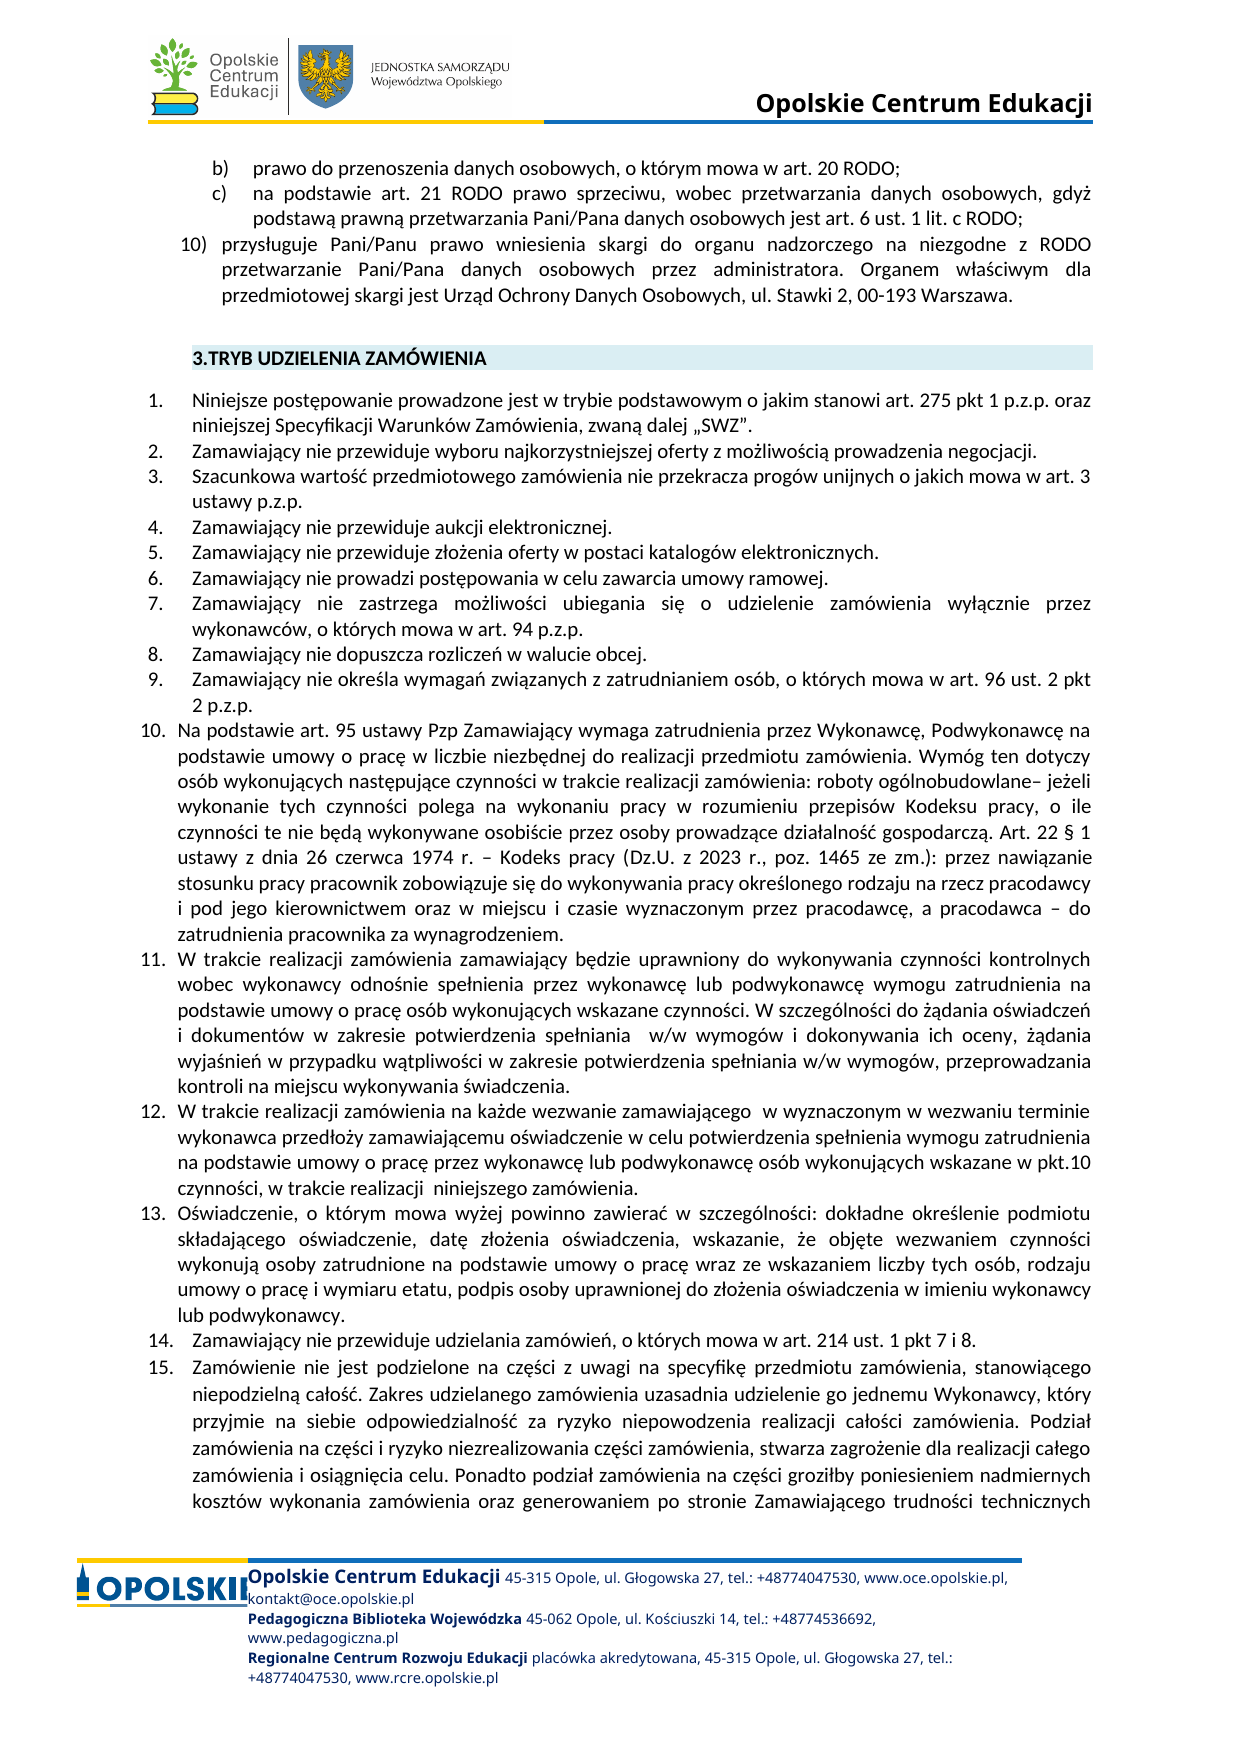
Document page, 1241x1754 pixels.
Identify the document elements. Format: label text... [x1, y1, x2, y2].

list Zamawiający nie dopuszcza rozliczeń w walucie obcej. [148, 641, 1093, 667]
list Zamawiający nie przewiduje złożenia oferty w postaci katalogów elektronicznych. [148, 539, 1093, 565]
list Zamawiający nie przewiduje aukcji elektronicznej. [148, 514, 1093, 539]
list Zamawiający nie zastrzega możliwości ubiegania się o udzielenie zamówienia wyłącznie przez wykonawców, o których mowa w art. 94 p.z.p. [148, 590, 1093, 641]
list Szacunkowa wartość przedmiotowego zamówienia nie przekracza progów unijnych o jakich mowa w art. 3 ustawy p.z.p. [148, 463, 1093, 514]
list Zamawiający nie przewiduje wyboru najkorzystniejszej oferty z możliwością prowadzenia negocjacji. [148, 438, 1093, 463]
list na podstawie art. 21 RODO prawo sprzeciwu, wobec przetwarzania danych osobowych, gdyż podstawą prawną przetwarzania Pani/Pana danych osobowych jest art. 6 ust. 1 lit. c RODO; [212, 180, 1093, 231]
list Na podstawie art. 95 ustawy Pzp Zamawiający wymaga zatrudnienia przez Wykonawcę, Podwykonawcę na podstawie umowy o pracę w liczbie niezbędnej do realizacji przedmiotu zamówienia. Wymóg ten dotyczy osób wykonujących następujące czynności w trakcie realizacji zamówienia: roboty ogólnobudowlane– jeżeli wykonanie tych czynności polega na wykonaniu pracy w rozumieniu przepisów Kodeksu pracy, o ile czynności te nie będą wykonywane osobiście przez osoby prowadzące działalność gospodarczą. Art. 22 § 1 ustawy z dnia 26 czerwca 1974 r. – Kodeks pracy (Dz.U. z 2023 r., poz. 1465 ze zm.): przez nawiązanie stosunku pracy pracownik zobowiązuje się do wykonywania pracy określonego rodzaju na rzecz pracodawcy i pod jego kierownictwem oraz w miejscu i czasie wyznaczonym przez pracodawcę, a pracodawca – do zatrudnienia pracownika za wynagrodzeniem. [140, 717, 1093, 946]
text 3.TRYB UDZIELENIA ZAMÓWIENIA [192, 345, 1093, 370]
list W trakcie realizacji zamówienia zamawiający będzie uprawniony do wykonywania czynności kontrolnych wobec wykonawcy odnośnie spełnienia przez wykonawcę lub podwykonawcę wymogu zatrudnienia na podstawie umowy o pracę osób wykonujących wskazane czynności. W szczególności do żądania oświadczeń i dokumentów w zakresie potwierdzenia spełniania w/w wymogów i dokonywania ich oceny, żądania wyjaśnień w przypadku wątpliwości w zakresie potwierdzenia spełniania w/w wymogów, przeprowadzania kontroli na miejscu wykonywania świadczenia. [140, 946, 1093, 1099]
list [148, 1354, 1093, 1514]
list Zamawiający nie przewiduje udzielania zamówień, o których mowa w art. 214 ust. 1 pkt 7 i 8. [148, 1327, 1093, 1353]
list W trakcie realizacji zamówienia na każde wezwanie zamawiającego w wyznaczonym w wezwaniu terminie wykonawca przedłoży zamawiającemu oświadczenie w celu potwierdzenia spełnienia wymogu zatrudnienia na podstawie umowy o pracę przez wykonawcę lub podwykonawcę osób wykonujących wskazane w pkt.10 czynności, w trakcie realizacji niniejszego zamówienia. [140, 1099, 1093, 1200]
list przysługuje Pani/Panu prawo wniesienia skargi do organu nadzorczego na niezgodne z RODO przetwarzanie Pani/Pana danych osobowych przez administratora. Organem właściwym dla przedmiotowej skargi jest Urząd Ochrony Danych Osobowych, ul. Stawki 2, 00-193 Warszawa. [180, 231, 1093, 307]
list Zamawiający nie określa wymagań związanych z zatrudnianiem osób, o których mowa w art. 96 ust. 2 pkt 2 p.z.p. [148, 667, 1093, 717]
list Niniejsze postępowanie prowadzone jest w trybie podstawowym o jakim stanowi art. 275 pkt 1 p.z.p. oraz niniejszej Specyfikacji Warunków Zamówienia, zwaną dalej „SWZ”. [148, 387, 1093, 438]
list Zamawiający nie prowadzi postępowania w celu zawarcia umowy ramowej. [148, 565, 1093, 590]
list prawo do przenoszenia danych osobowych, o którym mowa w art. 20 RODO; [212, 155, 1093, 180]
list Oświadczenie, o którym mowa wyżej powinno zawierać w szczególności: dokładne określenie podmiotu składającego oświadczenie, datę złożenia oświadczenia, wskazanie, że objęte wezwaniem czynności wykonują osoby zatrudnione na podstawie umowy o pracę wraz ze wskazaniem liczby tych osób, rodzaju umowy o pracę i wymiaru etatu, podpis osoby uprawnionej do złożenia oświadczenia w imieniu wykonawcy lub podwykonawcy. [140, 1200, 1093, 1327]
